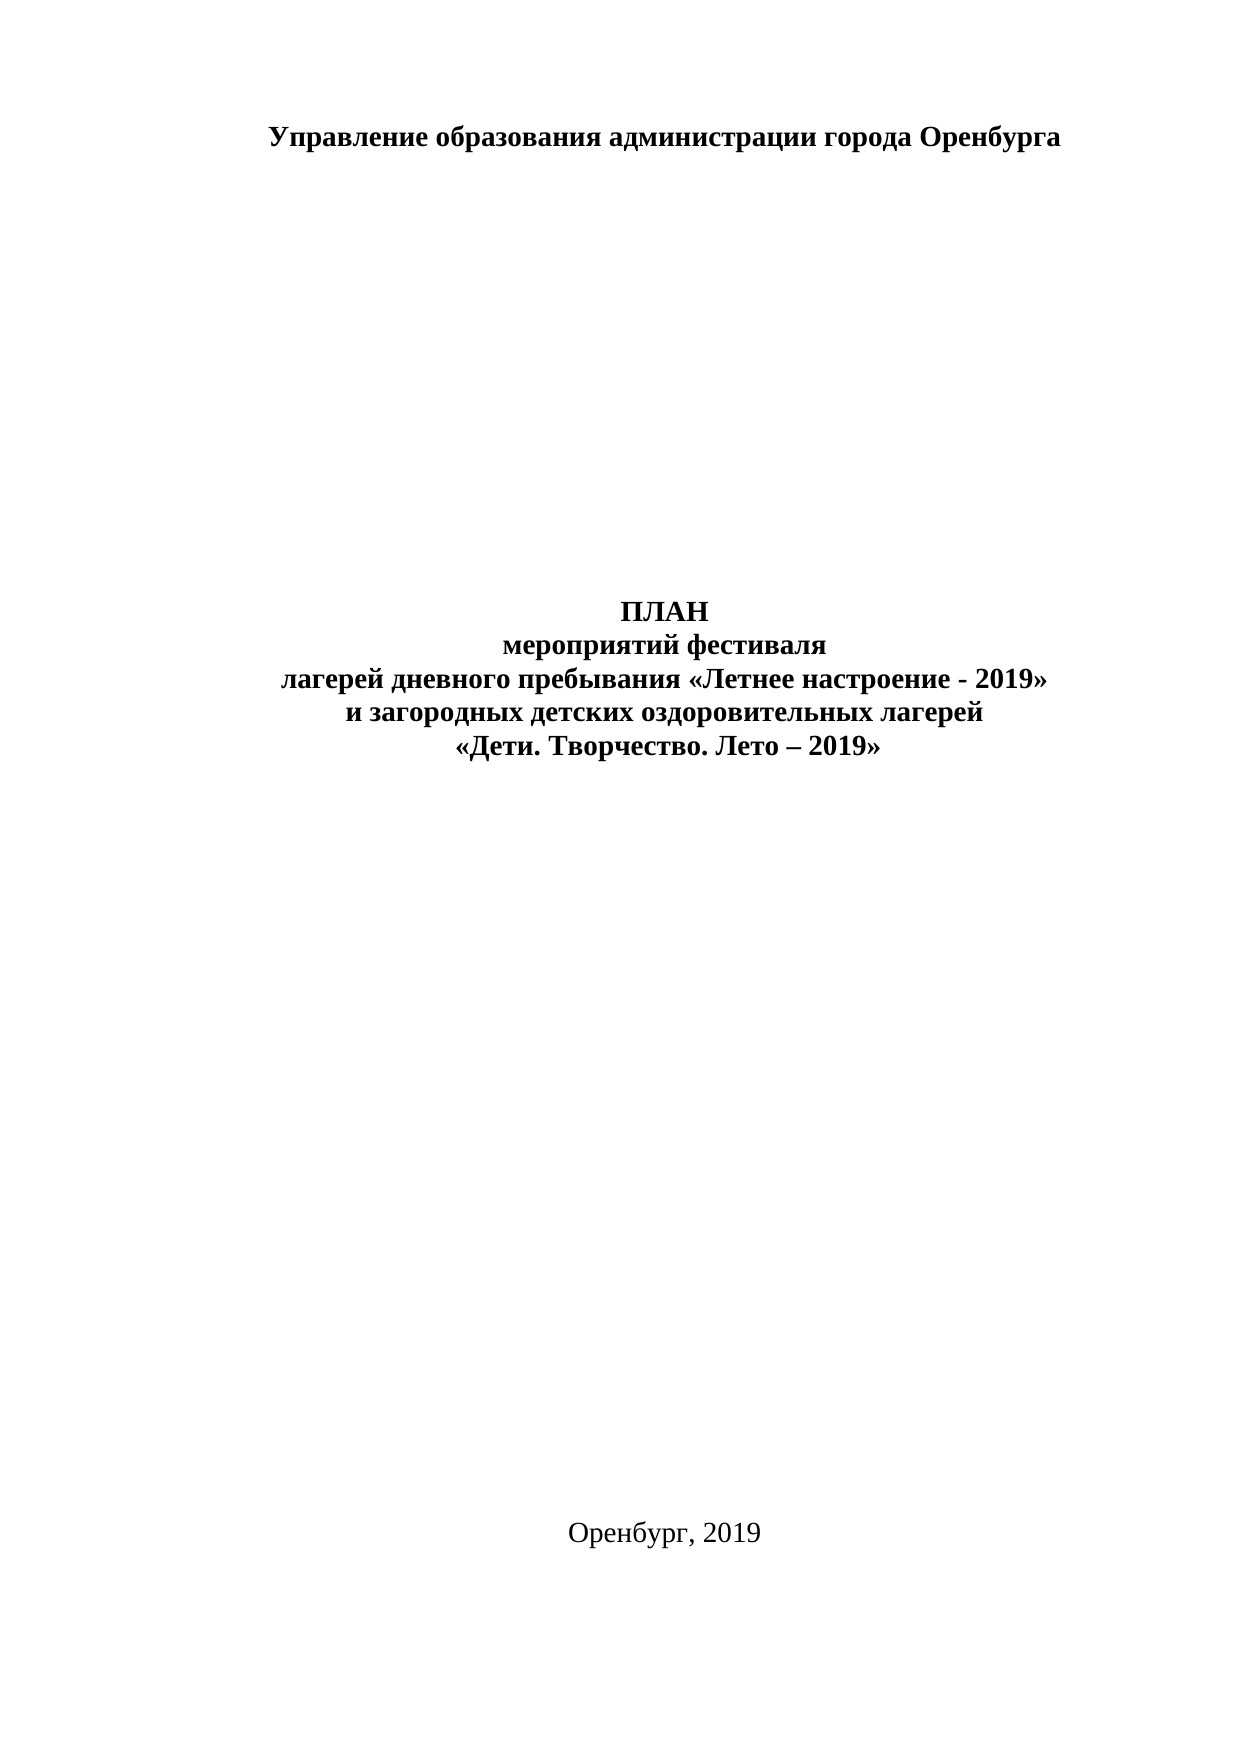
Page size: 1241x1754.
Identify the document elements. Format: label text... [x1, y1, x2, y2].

text Оренбург, 2019 [177, 1515, 1152, 1548]
text Управление образования администрации города Оренбурга [177, 119, 1152, 152]
text «Дети. Творчество. Лето – 2019» [177, 728, 1152, 761]
text и загородных детских оздоровительных лагерей [177, 694, 1152, 728]
text ПЛАН [177, 594, 1152, 627]
text мероприятий фестиваля [177, 627, 1152, 661]
text лагерей дневного пребывания «Летнее настроение - 2019» [177, 661, 1152, 694]
